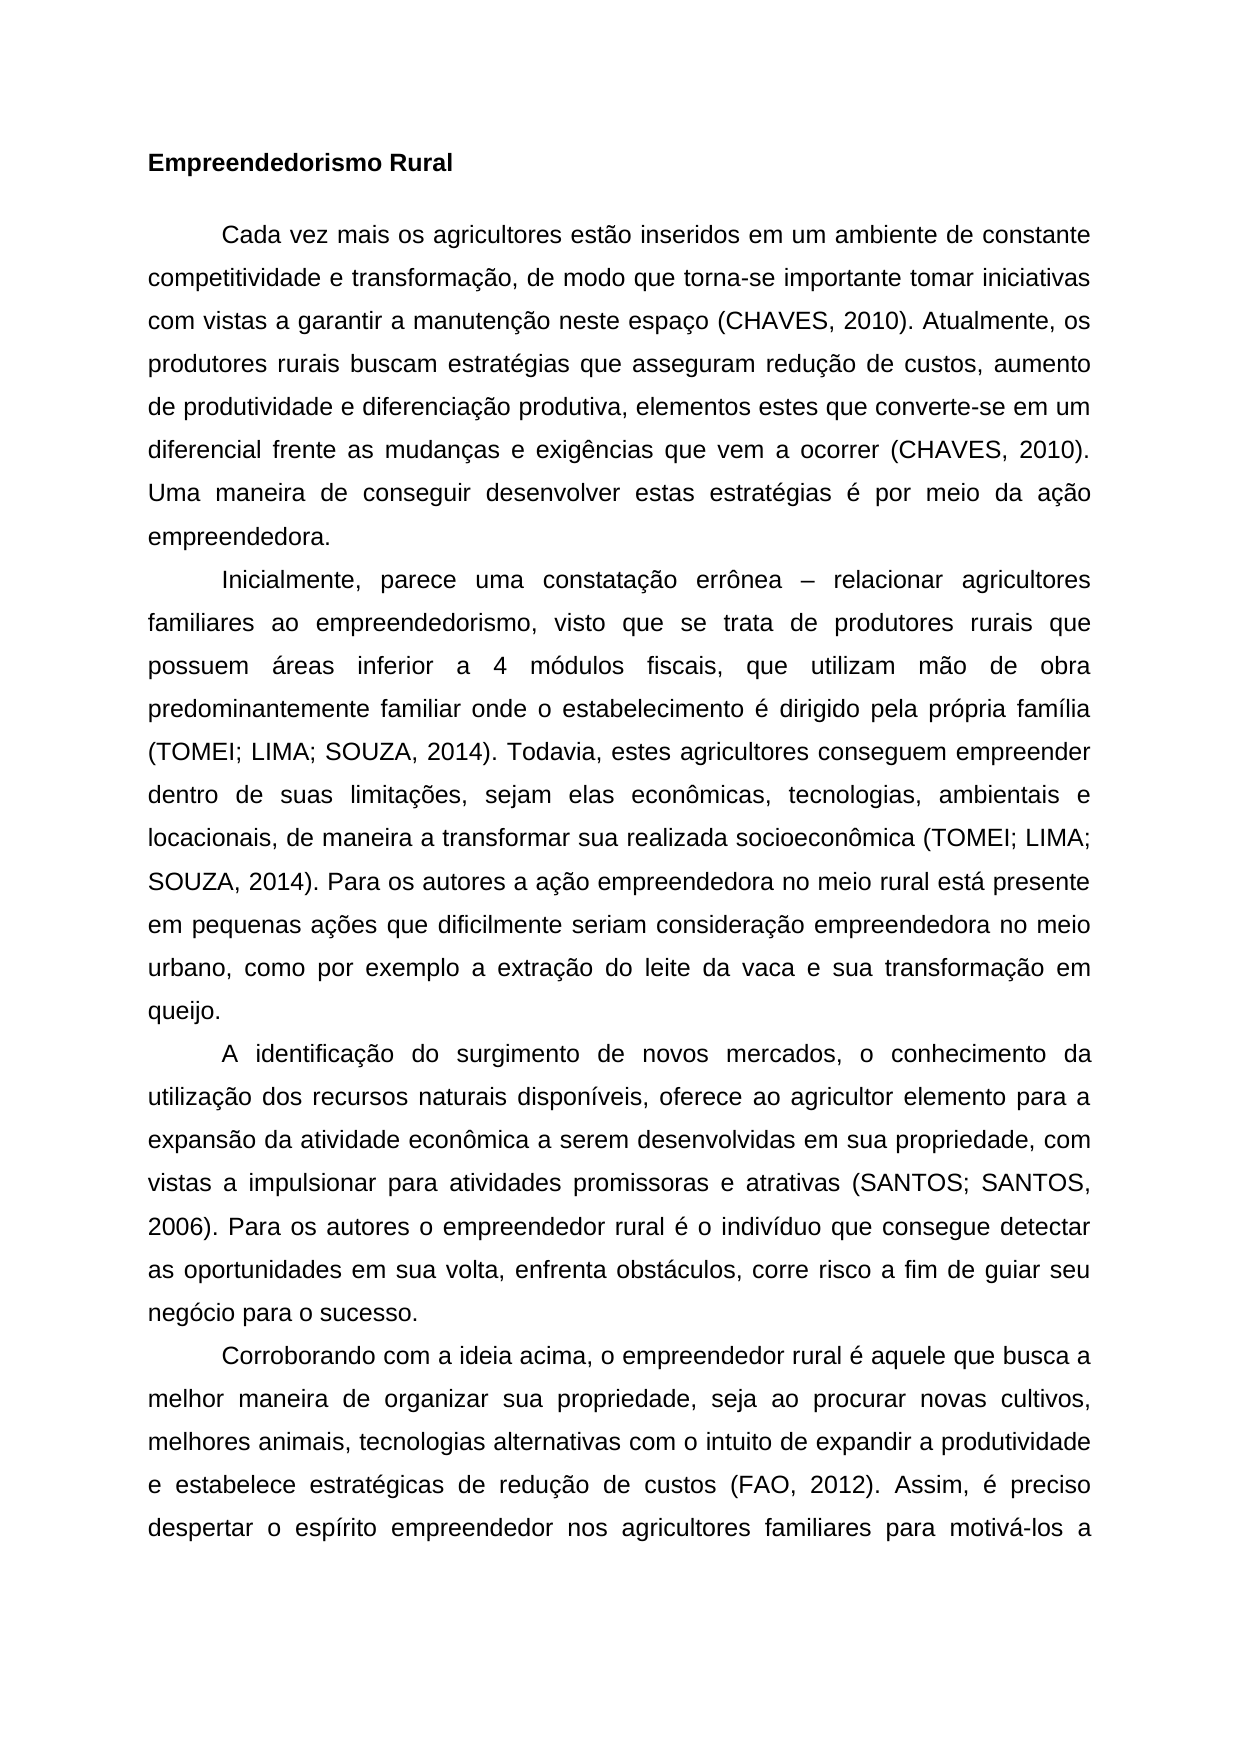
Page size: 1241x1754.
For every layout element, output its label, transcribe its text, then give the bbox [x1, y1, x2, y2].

text Inicialmente, parece uma constatação errônea – relacionar agricultores familiares ao empreendedorismo, visto que se trata de produtores rurais que possuem áreas inferior a 4 módulos fiscais, que utilizam mão de obra predominantemente familiar onde o estabelecimento é dirigido pela própria família (TOMEI; LIMA; SOUZA, 2014). Todavia, estes agricultores conseguem empreender dentro de suas limitações, sejam elas econômicas, tecnologias, ambientais e locacionais, de maneira a transformar sua realizada socioeconômica (TOMEI; LIMA; SOUZA, 2014). Para os autores a ação empreendedora no meio rural está presente em pequenas ações que dificilmente seriam consideração empreendedora no meio urbano, como por exemplo a extração do leite da vaca e sua transformação em queijo. [148, 564, 1092, 1024]
text A identificação do surgimento de novos mercados, o conhecimento da utilização dos recursos naturais disponíveis, oferece ao agricultor elemento para a expansão da atividade econômica a serem desenvolvidas em sua propriedade, com vistas a impulsionar para atividades promissoras e atrativas (SANTOS; SANTOS, 2006). Para os autores o empreendedor rural é o indivíduo que consegue detectar as oportunidades em sua volta, enfrenta obstáculos, corre risco a fim de guiar seu negócio para o sucesso. [148, 1039, 1092, 1326]
text Cada vez mais os agricultores estão inseridos em um ambiente de constante competitividade e transformação, de modo que torna-se importante tomar iniciativas com vistas a garantir a manutenção neste espaço (CHAVES, 2010). Atualmente, os produtores rurais buscam estratégias que asseguram redução de custos, aumento de produtividade e diferenciação produtiva, elementos estes que converte-se em um diferencial frente as mudanças e exigências que vem a ocorrer (CHAVES, 2010). Uma maneira de conseguir desenvolver estas estratégias é por meio da ação empreendedora. [148, 219, 1092, 550]
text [148, 1341, 1092, 1542]
text Empreendedorismo Rural [148, 148, 1092, 176]
